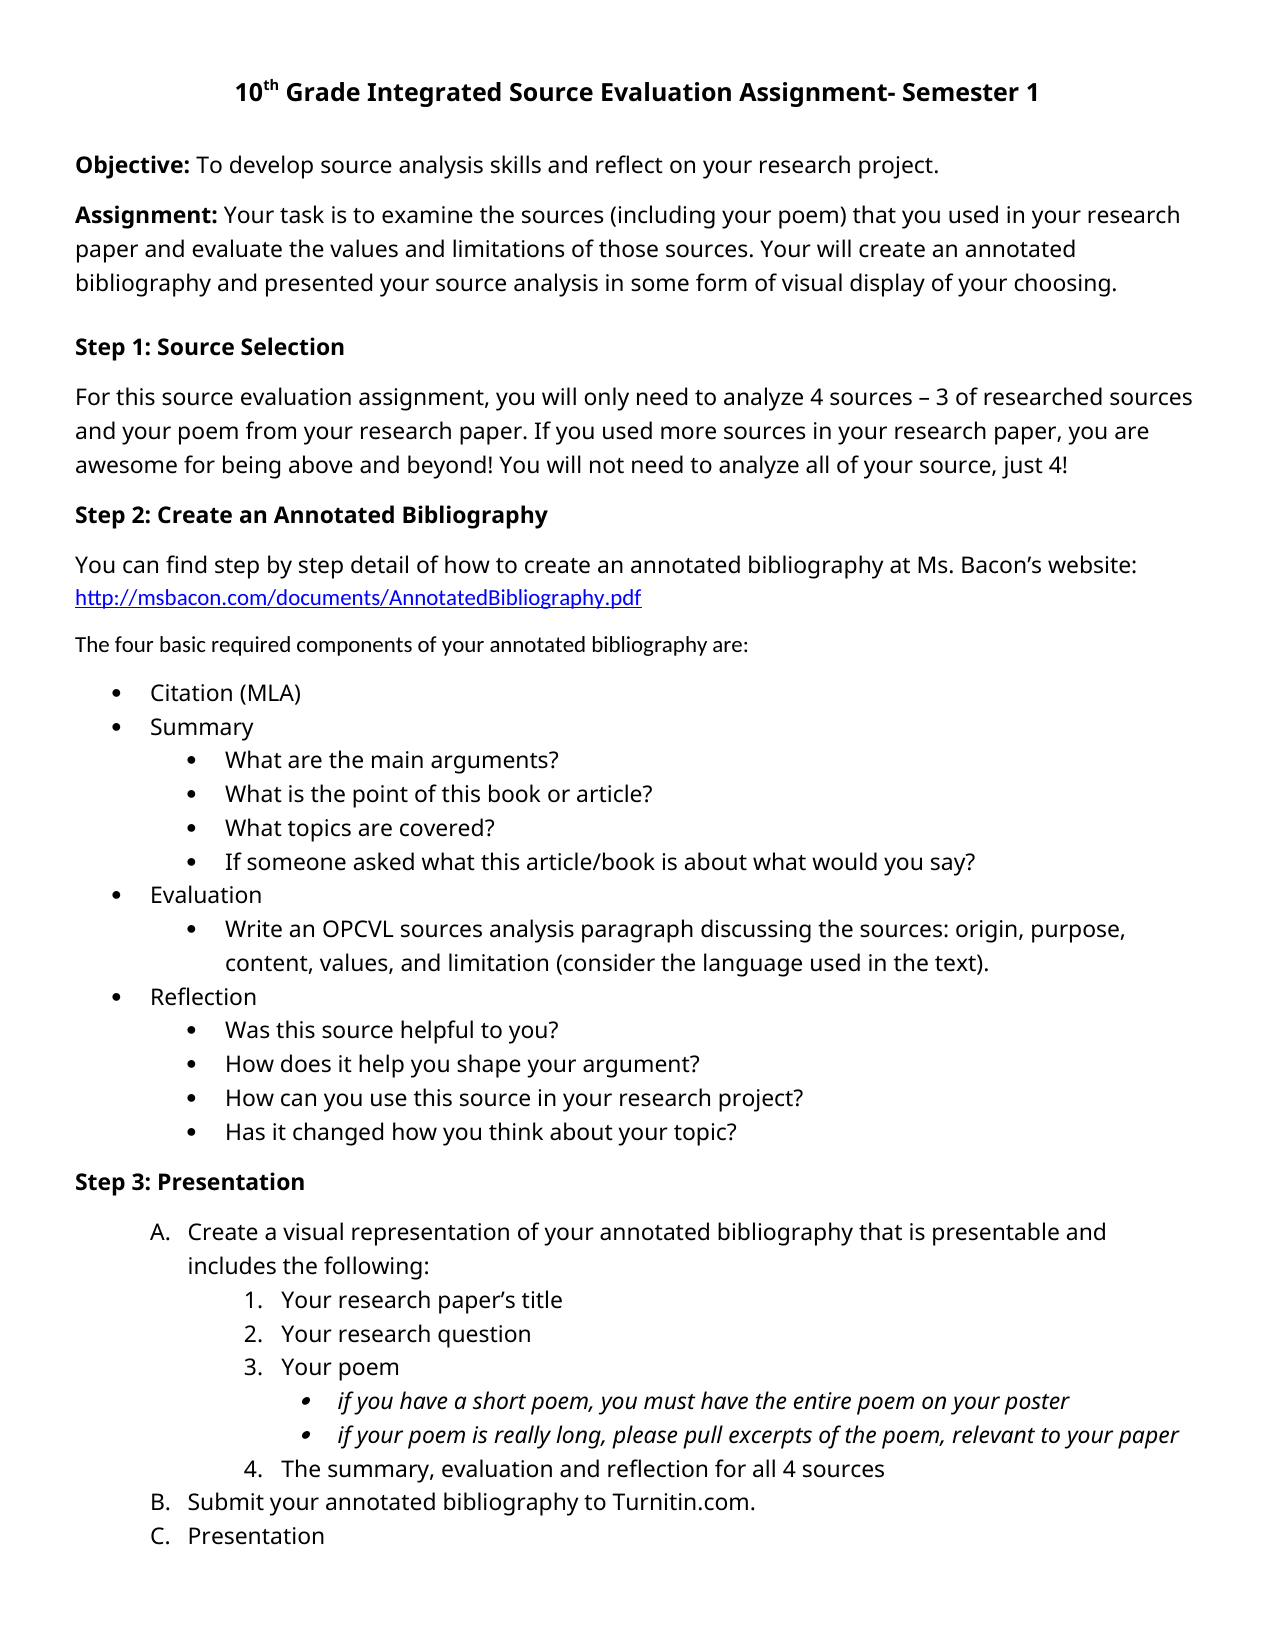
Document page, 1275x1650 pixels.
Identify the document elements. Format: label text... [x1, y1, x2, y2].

list Create a visual representation of your annotated bibliography that is presentable and includes the following: [150, 1216, 1200, 1281]
list Your poem [244, 1351, 1200, 1382]
text Assignment: Your task is to examine the sources (including your poem) that you used in your research paper and evaluate the values and limitations of those sources. Your will create an annotated bibliography and presented your source analysis in some form of visual display of your choosing. [75, 199, 1200, 298]
list What are the main arguments? [187, 744, 1200, 775]
list Presentation [150, 1520, 1200, 1551]
list The summary, evaluation and reflection for all 4 sources [244, 1452, 1200, 1484]
text 10th Grade Integrated Source Evaluation Assignment- Semester 1 [75, 75, 1200, 109]
list Your research paper’s title [244, 1284, 1200, 1315]
list Reflection [112, 980, 1200, 1012]
list How can you use this source in your research project? [187, 1082, 1200, 1113]
list Evaluation [112, 879, 1200, 910]
list Citation (MLA) [112, 677, 1200, 708]
list What topics are covered? [187, 812, 1200, 843]
list Your research question [244, 1317, 1200, 1349]
list Was this source helpful to you? [187, 1014, 1200, 1045]
text Step 1: Source Selection [75, 331, 1200, 362]
text Objective: To develop source analysis skills and reflect on your research project. [75, 148, 1200, 180]
list How does it help you shape your argument? [187, 1048, 1200, 1079]
list Summary [112, 710, 1200, 742]
text The four basic required components of your annotated bibliography are: [75, 630, 1200, 658]
list Write an OPCVL sources analysis paragraph discussing the sources: origin, purpose, content, values, and limitation (consider the language used in the text). [187, 913, 1200, 978]
list if your poem is really long, please pull excerpts of the poem, relevant to your paper [300, 1419, 1200, 1450]
list Has it changed how you think about your topic? [187, 1115, 1200, 1147]
list If someone asked what this article/book is about what would you say? [187, 845, 1200, 877]
list if you have a short poem, you must have the entire poem on your poster [300, 1385, 1200, 1416]
list What is the point of this book or article? [187, 778, 1200, 809]
text Step 3: Presentation [75, 1166, 1200, 1197]
text For this source evaluation assignment, you will only need to analyze 4 sources – 3 of researched sources and your poem from your research paper. If you used more sources in your research paper, you are awesome for being above and beyond! You will not need to analyze all of your source, just 4! [75, 381, 1200, 480]
text Step 2: Create an Annotated Bibliography [75, 499, 1200, 530]
text You can find step by step detail of how to create an annotated bibliography at Ms. Bacon’s website: http://msbacon.com/documents/AnnotatedBibliography.pdf [75, 549, 1200, 611]
list Submit your annotated bibliography to Turnitin.com. [150, 1486, 1200, 1517]
